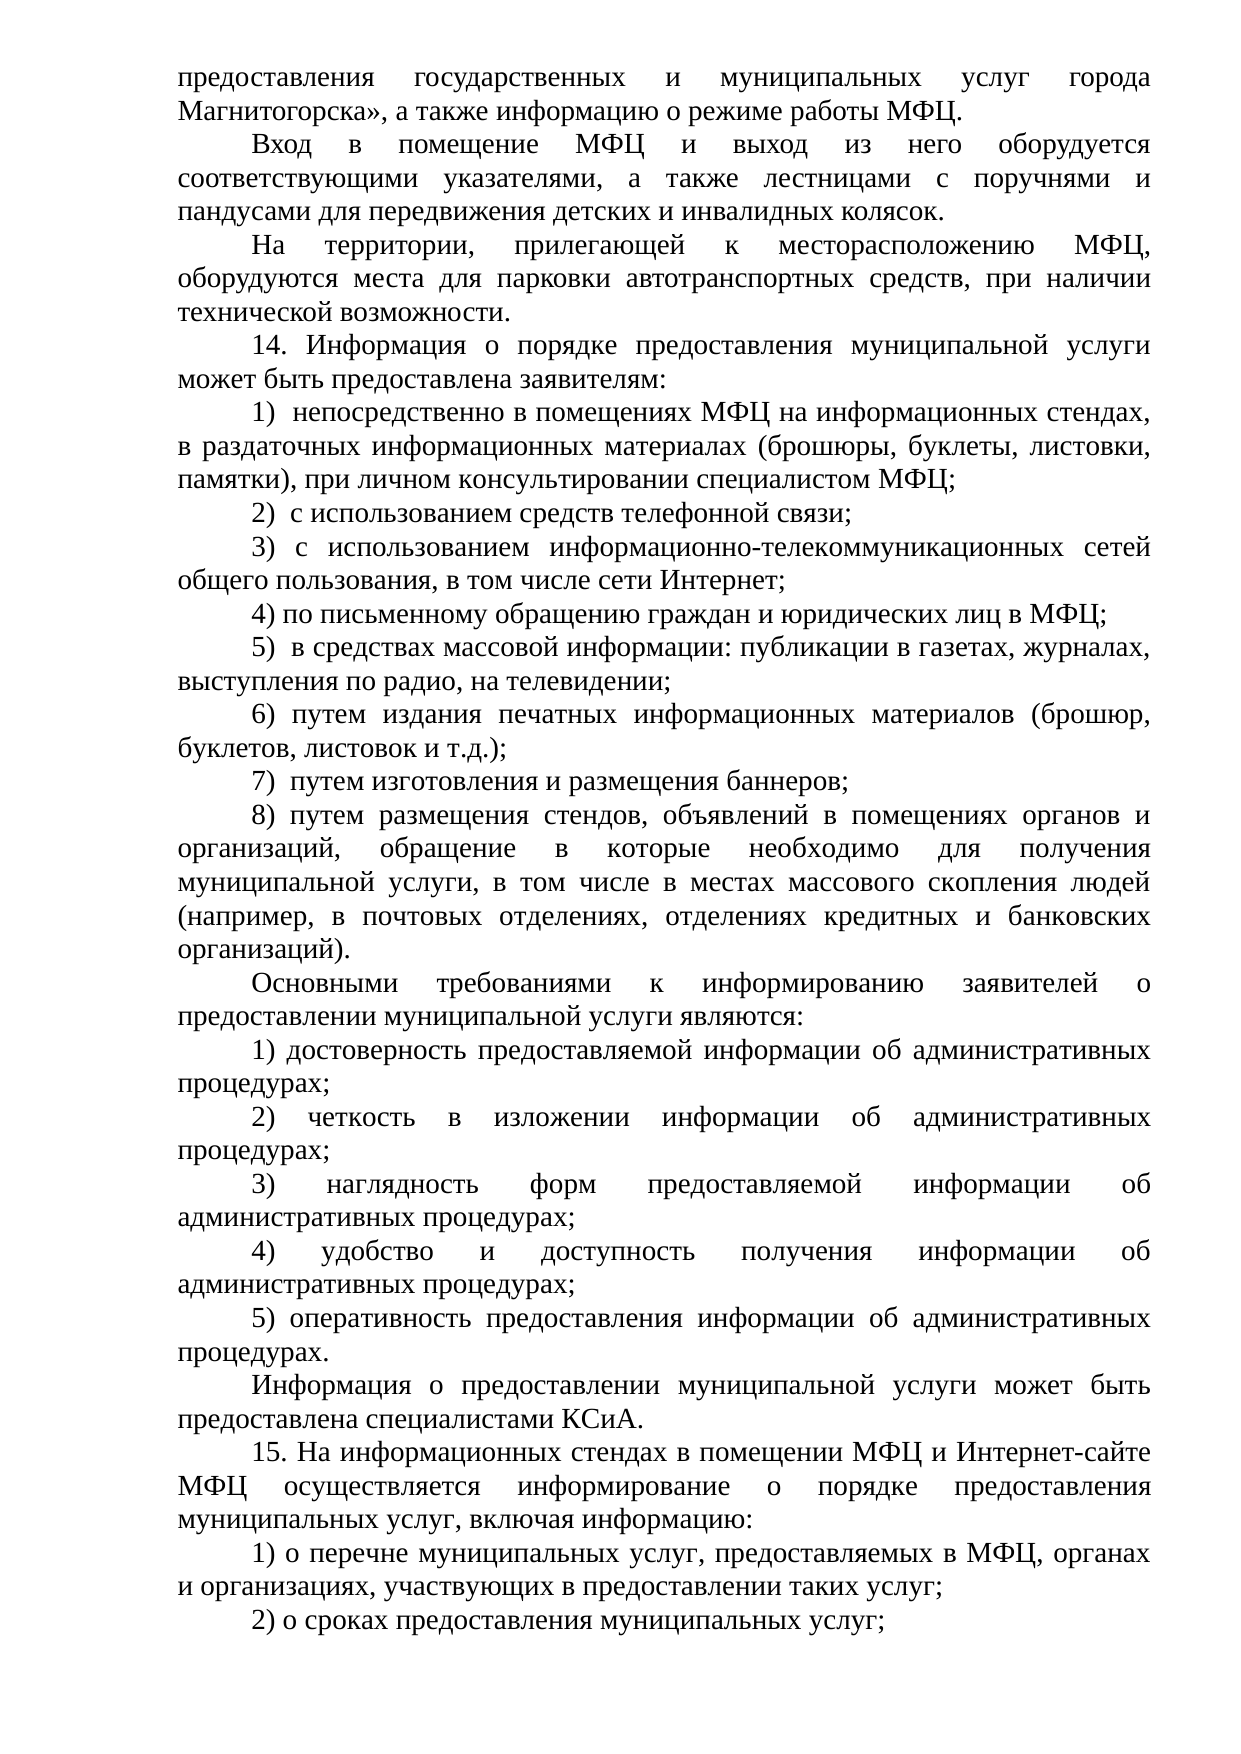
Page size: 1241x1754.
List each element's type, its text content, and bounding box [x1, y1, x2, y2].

text Информация о предоставлении муниципальной услуги может быть предоставлена специалистами КСиА. [177, 1367, 1152, 1434]
text 3) наглядность форм предоставляемой информации об административных процедурах; [177, 1166, 1152, 1233]
text 4) удобство и доступность получения информации об административных процедурах; [177, 1233, 1152, 1300]
text 3) с использованием информационно-телекоммуникационных сетей общего пользования, в том числе сети Интернет; [177, 529, 1152, 596]
text 1) непосредственно в помещениях МФЦ на информационных стендах, в раздаточных информационных материалах (брошюры, буклеты, листовки, памятки), при личном консультировании специалистом МФЦ; [177, 394, 1152, 495]
text 2) четкость в изложении информации об административных процедурах; [177, 1099, 1152, 1166]
text На территории, прилегающей к месторасположению МФЦ, оборудуются места для парковки автотранспортных средств, при наличии технической возможности. [177, 227, 1152, 327]
text 14. Информация о порядке предоставления муниципальной услуги может быть предоставлена заявителям: [177, 327, 1152, 394]
text 7) путем изготовления и размещения баннеров; [177, 763, 1152, 797]
text 2) о сроках предоставления муниципальных услуг; [177, 1602, 1152, 1636]
text 2) с использованием средств телефонной связи; [177, 495, 1152, 529]
text 4) по письменному обращению граждан и юридических лиц в МФЦ; [177, 596, 1152, 629]
text 1) достоверность предоставляемой информации об административных процедурах; [177, 1032, 1152, 1099]
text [177, 59, 1152, 126]
text 15. На информационных стендах в помещении МФЦ и Интернет-сайте МФЦ осуществляется информирование о порядке предоставления муниципальных услуг, включая информацию: [177, 1434, 1152, 1535]
text 8) путем размещения стендов, объявлений в помещениях органов и организаций, обращение в которые необходимо для получения муниципальной услуги, в том числе в местах массового скопления людей (например, в почтовых отделениях, отделениях кредитных и банковских организаций). [177, 797, 1152, 965]
text 5) в средствах массовой информации: публикации в газетах, журналах, выступления по радио, на телевидении; [177, 629, 1152, 696]
text Основными требованиями к информированию заявителей о предоставлении муниципальной услуги являются: [177, 965, 1152, 1032]
text 1) о перечне муниципальных услуг, предоставляемых в МФЦ, органах и организациях, участвующих в предоставлении таких услуг; [177, 1535, 1152, 1602]
text 5) оперативность предоставления информации об административных процедурах. [177, 1300, 1152, 1367]
text Вход в помещение МФЦ и выход из него оборудуется соответствующими указателями, а также лестницами с поручнями и пандусами для передвижения детских и инвалидных колясок. [177, 126, 1152, 227]
text 6) путем издания печатных информационных материалов (брошюр, буклетов, листовок и т.д.); [177, 696, 1152, 763]
